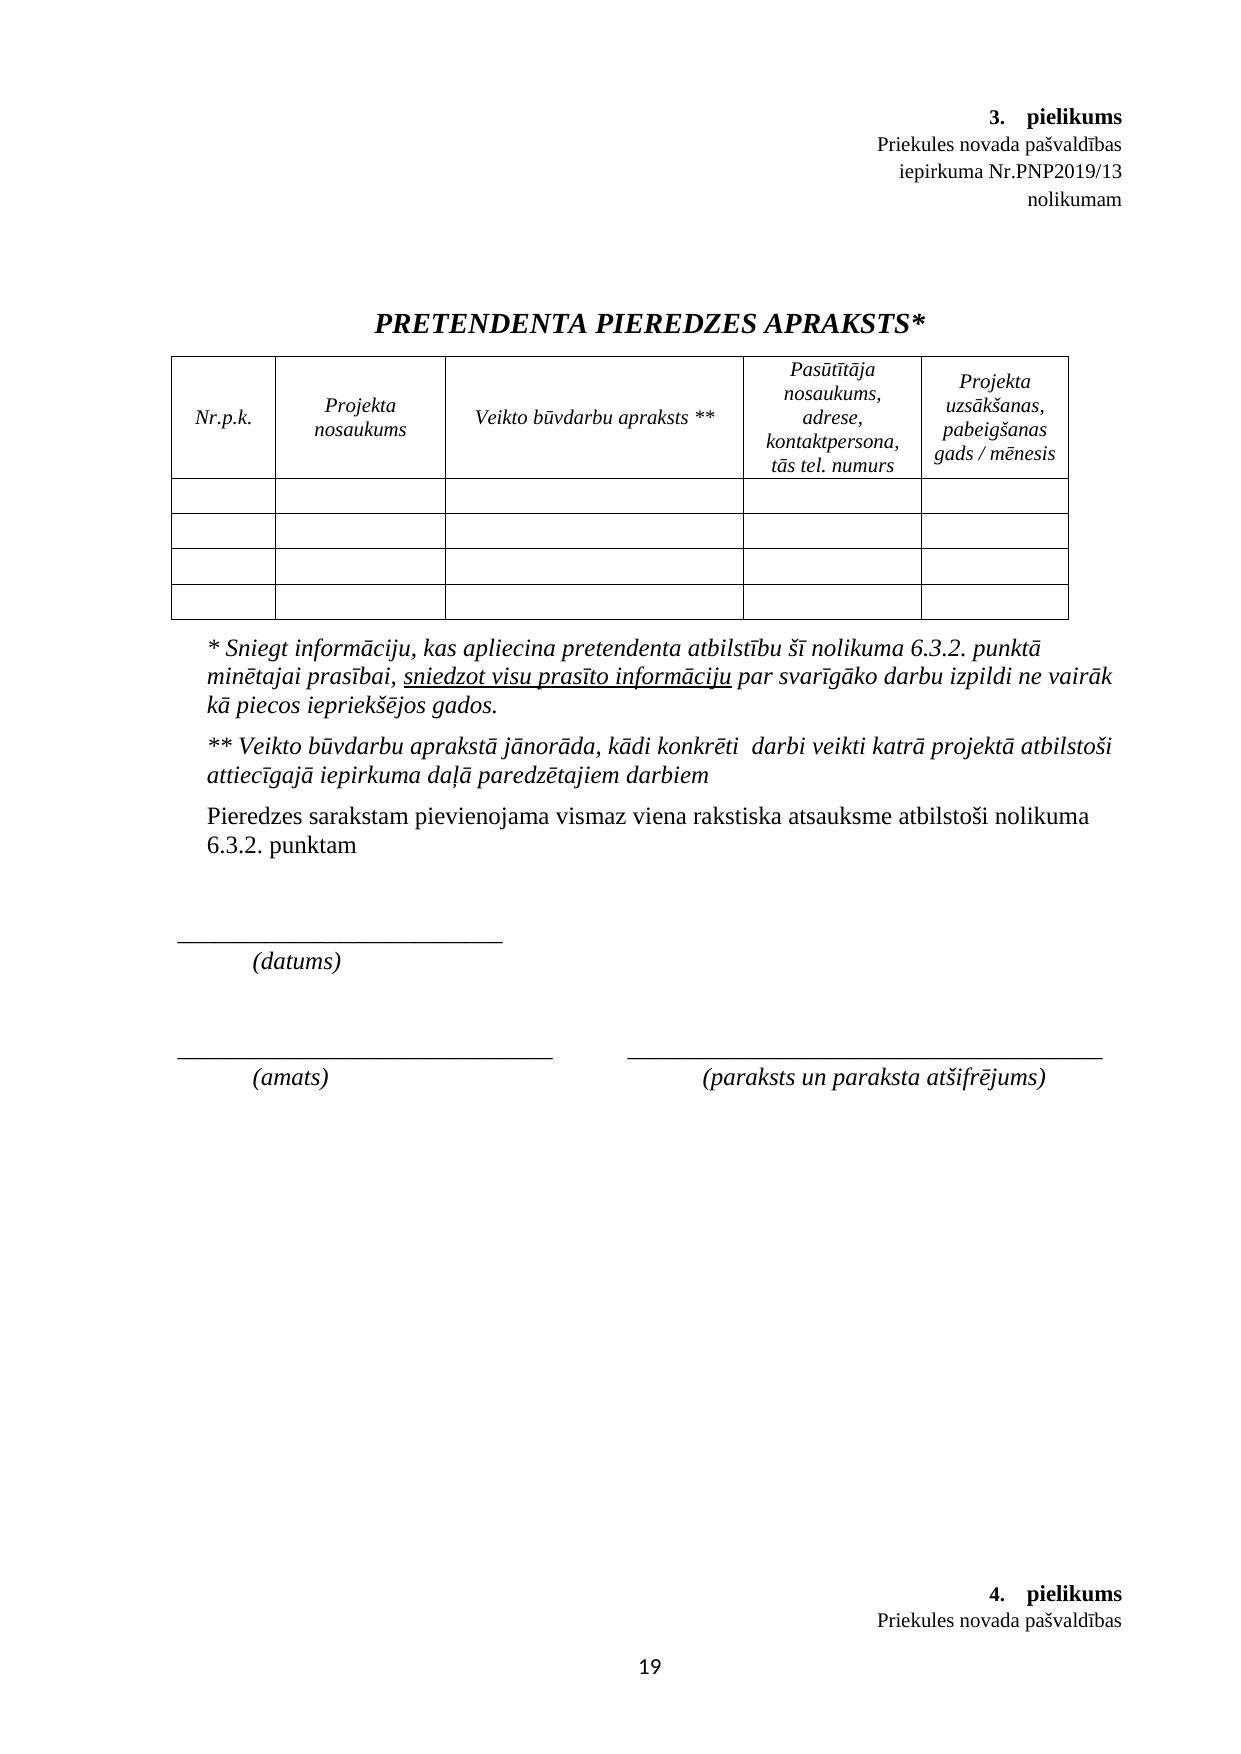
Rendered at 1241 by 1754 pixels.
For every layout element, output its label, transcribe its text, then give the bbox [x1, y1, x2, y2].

table_cell [922, 585, 1068, 619]
table_cell [922, 514, 1068, 548]
table_cell [172, 549, 275, 584]
table_header Projekta uzsākšanas, pabeigšanas gads / mēnesis [922, 357, 1068, 477]
text nolikumam [177, 187, 1122, 211]
table_header Projekta nosaukums [276, 357, 445, 477]
table_cell [744, 585, 921, 619]
text ______________________________ ______________________________________ [177, 1033, 1122, 1062]
text PRETENDENTA PIEREDZES APRAKSTS* [177, 306, 1122, 339]
text Pieredzes sarakstam pievienojama vismaz viena rakstiska atsauksme atbilstoši nolikuma 6.3.2. punktam [207, 801, 1122, 859]
table_header Veikto būvdarbu apraksts ** [446, 357, 743, 477]
table_cell [276, 549, 445, 584]
text Priekules novada pašvaldības [177, 1608, 1122, 1632]
text __________________________ [177, 917, 1122, 946]
subtitle pielikums [215, 1580, 1122, 1606]
table_cell [276, 514, 445, 548]
table_cell [446, 549, 743, 584]
table_cell [172, 479, 275, 513]
text Priekules novada pašvaldības [177, 132, 1122, 156]
table_cell [744, 479, 921, 513]
table_cell [446, 479, 743, 513]
table_cell [922, 549, 1068, 584]
table_cell [172, 585, 275, 619]
text iepirkuma Nr.PNP2019/13 [177, 159, 1122, 183]
table_cell [446, 514, 743, 548]
table_header Pasūtītāja nosaukums, adrese, kontaktpersona, tās tel. numurs [744, 357, 921, 477]
table_cell [744, 514, 921, 548]
text (datums) [207, 946, 1122, 975]
table_cell [446, 585, 743, 619]
subtitle pielikums [215, 103, 1122, 130]
text * Sniegt informāciju, kas apliecina pretendenta atbilstību šī nolikuma 6.3.2. punktā minētajai prasībai, sniedzot visu prasīto informāciju par svarīgāko darbu izpildi ne vairāk kā piecos iepriekšējos gados. [207, 414, 1122, 719]
table_cell [744, 549, 921, 584]
table_cell [276, 479, 445, 513]
table_header Nr.p.k. [172, 357, 275, 477]
table_cell [922, 479, 1068, 513]
table_cell [276, 585, 445, 619]
table_cell [172, 514, 275, 548]
text (amats) (paraksts un paraksta atšifrējums) [177, 1062, 1122, 1091]
text ** Veikto būvdarbu aprakstā jānorāda, kādi konkrēti darbi veikti katrā projektā atbilstoši attiecīgajā iepirkuma daļā paredzētajiem darbiem [207, 731, 1122, 789]
